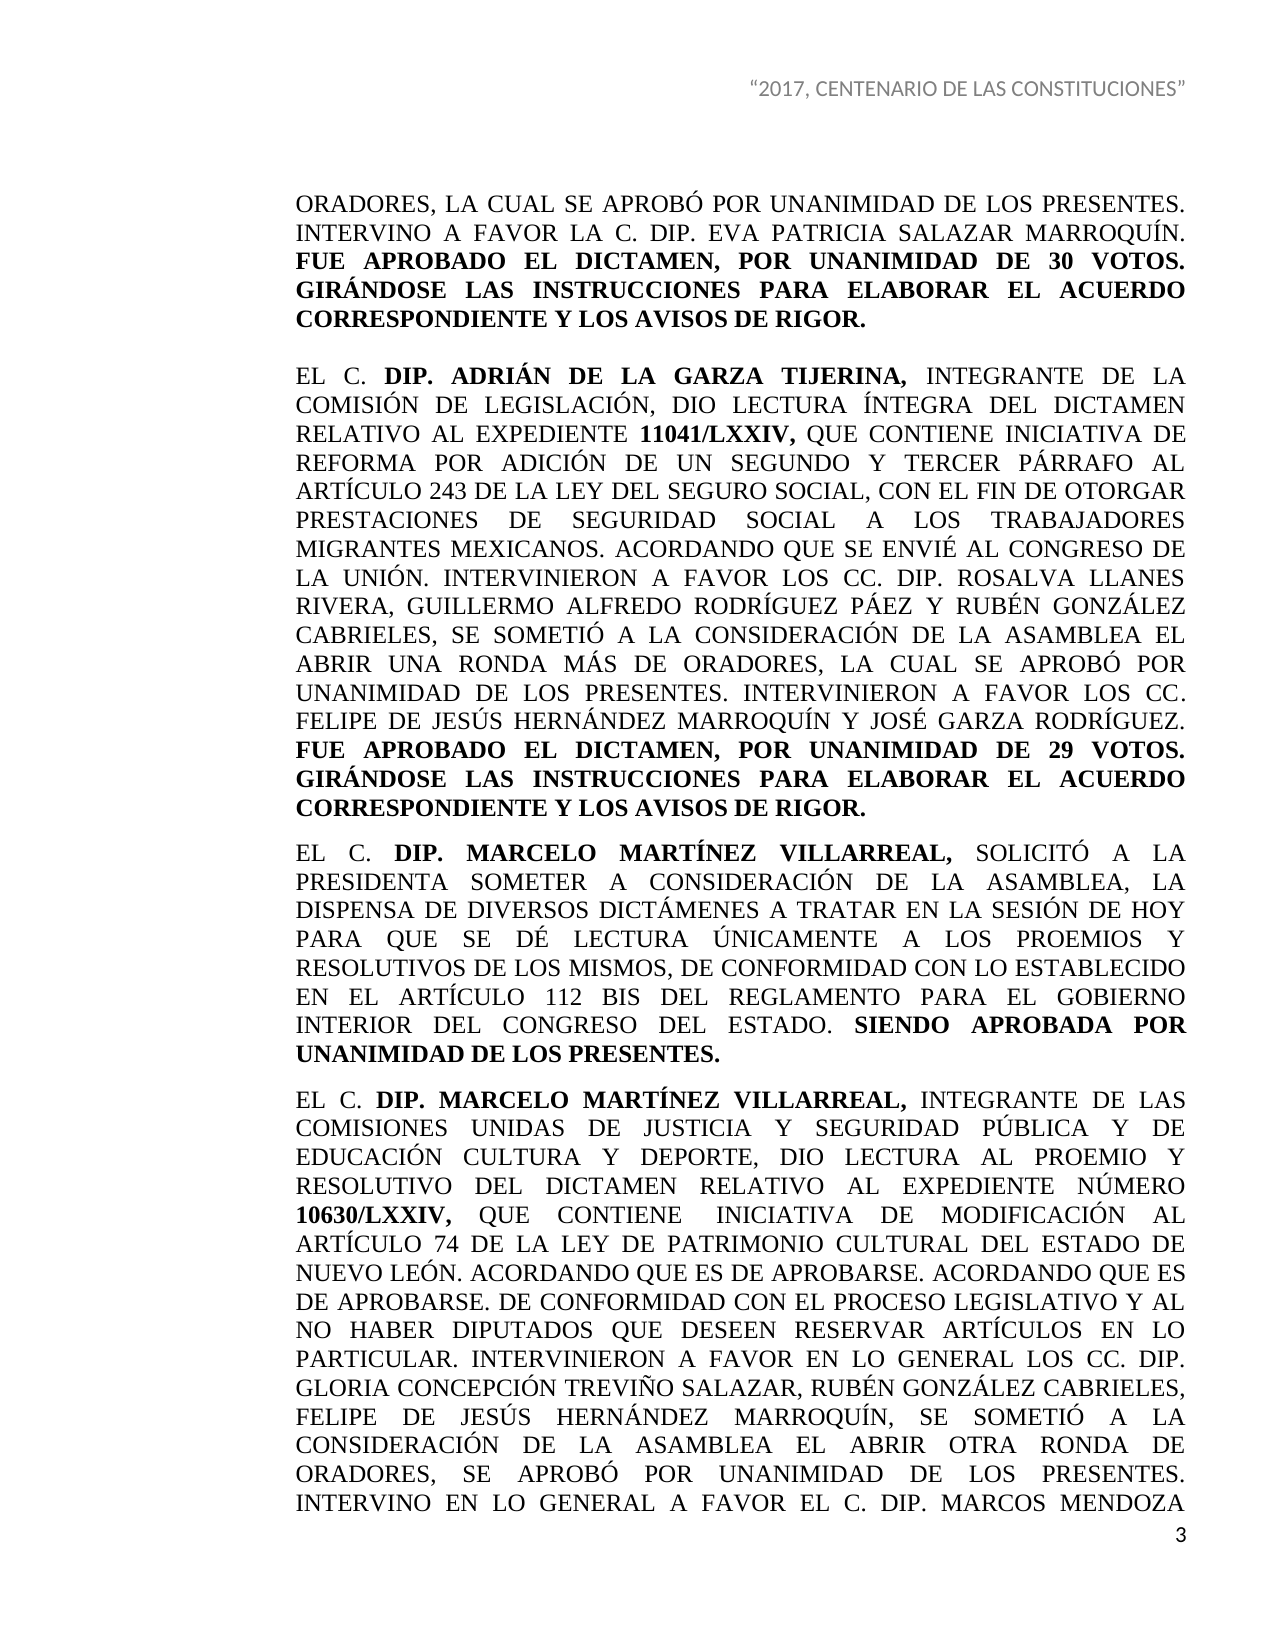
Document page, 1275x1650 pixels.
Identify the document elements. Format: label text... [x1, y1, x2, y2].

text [295, 189, 1186, 333]
text EL C. DIP. ADRIÁN DE LA GARZA TIJERINA, INTEGRANTE DE LA COMISIÓN DE LEGISLACIÓN, DIO LECTURA ÍNTEGRA DEL DICTAMEN RELATIVO AL EXPEDIENTE 11041/LXXIV, QUE CONTIENE INICIATIVA DE REFORMA POR ADICIÓN DE UN SEGUNDO Y TERCER PÁRRAFO AL ARTÍCULO 243 DE LA LEY DEL SEGURO SOCIAL, CON EL FIN DE OTORGAR PRESTACIONES DE SEGURIDAD SOCIAL A LOS TRABAJADORES MIGRANTES MEXICANOS. ACORDANDO QUE SE ENVIÉ AL CONGRESO DE LA UNIÓN. INTERVINIERON A FAVOR LOS CC. DIP. ROSALVA LLANES RIVERA, GUILLERMO ALFREDO RODRÍGUEZ PÁEZ Y RUBÉN GONZÁLEZ CABRIELES, SE SOMETIÓ A LA CONSIDERACIÓN DE LA ASAMBLEA EL ABRIR UNA RONDA MÁS DE ORADORES, LA CUAL SE APROBÓ POR UNANIMIDAD DE LOS PRESENTES. INTERVINIERON A FAVOR LOS CC. FELIPE DE JESÚS HERNÁNDEZ MARROQUÍN Y JOSÉ GARZA RODRÍGUEZ. FUE APROBADO EL DICTAMEN, POR UNANIMIDAD DE 29 VOTOS. GIRÁNDOSE LAS INSTRUCCIONES PARA ELABORAR EL ACUERDO CORRESPONDIENTE Y LOS AVISOS DE RIGOR. [295, 361, 1186, 821]
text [295, 1085, 1186, 1517]
text EL C. DIP. MARCELO MARTÍNEZ VILLARREAL, SOLICITÓ A LA PRESIDENTA SOMETER A CONSIDERACIÓN DE LA ASAMBLEA, LA DISPENSA DE DIVERSOS DICTÁMENES A TRATAR EN LA SESIÓN DE HOY PARA QUE SE DÉ LECTURA ÚNICAMENTE A LOS PROEMIOS Y RESOLUTIVOS DE LOS MISMOS, DE CONFORMIDAD CON LO ESTABLECIDO EN EL ARTÍCULO 112 BIS DEL REGLAMENTO PARA EL GOBIERNO INTERIOR DEL CONGRESO DEL ESTADO. SIENDO APROBADA POR UNANIMIDAD DE LOS PRESENTES. [295, 838, 1186, 1068]
